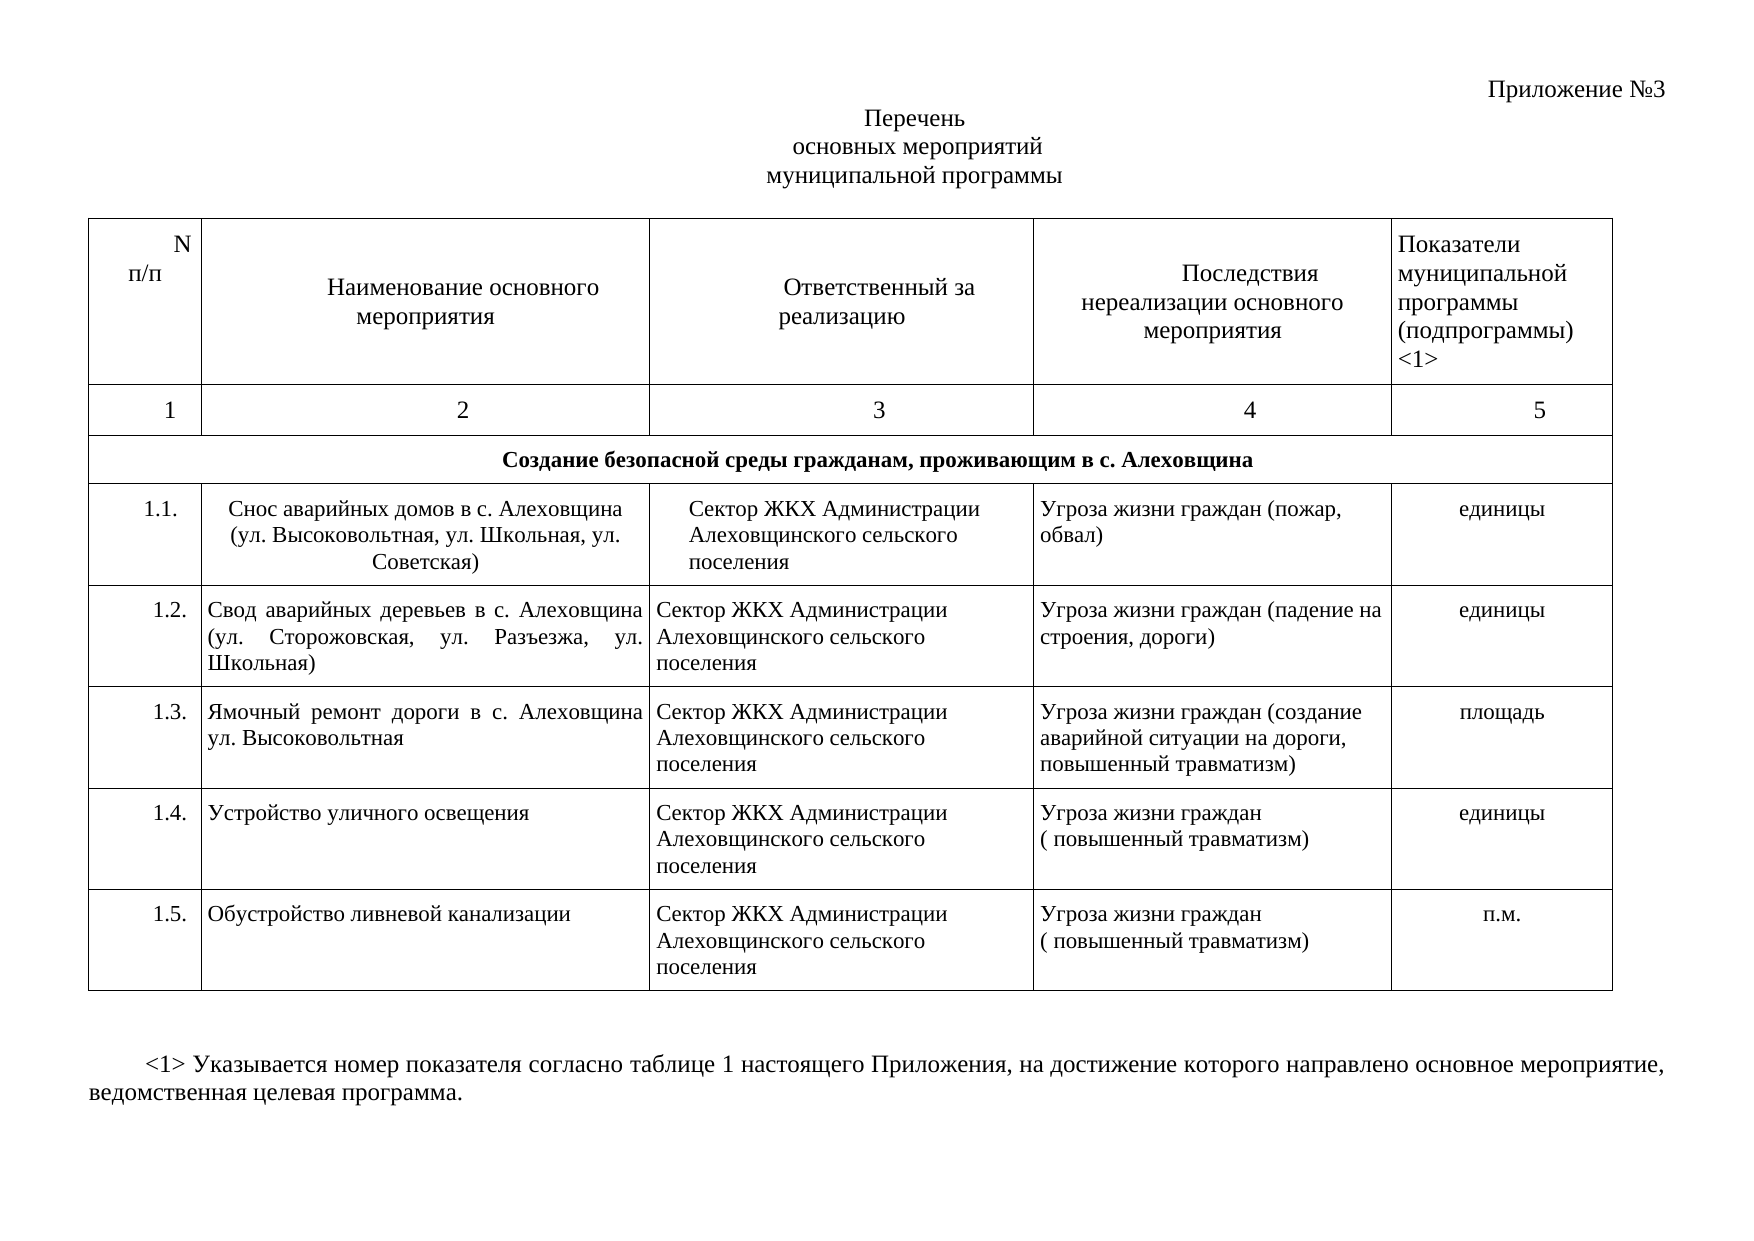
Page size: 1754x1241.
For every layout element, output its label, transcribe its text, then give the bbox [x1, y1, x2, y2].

text основных мероприятий [89, 131, 1665, 160]
table_cell Сектор ЖКХ Администрации Алеховщинского сельского поселения [650, 687, 1033, 787]
table_cell 1.4. [89, 789, 201, 889]
text Перечень [89, 103, 1665, 131]
table_cell Свод аварийных деревьев в с. Алеховщина (ул. Сторожовская, ул. Разъезжа, ул. Школьная) [202, 586, 649, 686]
table_cell Угроза жизни граждан ( повышенный травматизм) [1034, 789, 1391, 889]
table_header Показатели муниципальной программы (подпрограммы) <1> [1392, 219, 1612, 384]
table_cell 1.1. [89, 484, 201, 585]
table_cell 1 [89, 385, 201, 435]
table_cell 1.5. [89, 890, 201, 990]
table_cell Создание безопасной среды гражданам, проживающим в с. Алеховщина [89, 436, 1612, 483]
table_header Ответственный за реализацию [650, 219, 1033, 384]
table_cell 2 [202, 385, 649, 435]
table_cell 5 [1392, 385, 1612, 435]
table_cell Угроза жизни граждан (пожар, обвал) [1034, 484, 1391, 585]
text <1> Указывается номер показателя согласно таблице 1 настоящего Приложения, на достижение которого направлено основное мероприятие, ведомственная целевая программа. [89, 1049, 1665, 1106]
table_cell Устройство уличного освещения [202, 789, 649, 889]
table_header Наименование основного мероприятия [202, 219, 649, 384]
table_cell единицы [1392, 586, 1612, 686]
table_cell 3 [650, 385, 1033, 435]
table_cell Ямочный ремонт дороги в с. Алеховщина ул. Высоковольтная [202, 687, 649, 787]
table_cell Сектор ЖКХ Администрации Алеховщинского сельского поселения [650, 586, 1033, 686]
table_cell 1.3. [89, 687, 201, 787]
table_cell Угроза жизни граждан ( повышенный травматизм) [1034, 890, 1391, 990]
table_header Последствия нереализации основного мероприятия [1034, 219, 1391, 384]
table_cell Сектор ЖКХ Администрации Алеховщинского сельского поселения [650, 890, 1033, 990]
table_cell площадь [1392, 687, 1612, 787]
table_cell Сектор ЖКХ Администрации Алеховщинского сельского поселения [650, 484, 1033, 585]
table_cell 1.2. [89, 586, 201, 686]
table_cell 4 [1034, 385, 1391, 435]
table_cell п.м. [1392, 890, 1612, 990]
table_cell единицы [1392, 484, 1612, 585]
table_cell Угроза жизни граждан (падение на строения, дороги) [1034, 586, 1391, 686]
table_cell Обустройство ливневой канализации [202, 890, 649, 990]
text муниципальной программы [89, 160, 1665, 189]
table_cell Сектор ЖКХ Администрации Алеховщинского сельского поселения [650, 789, 1033, 889]
table_cell Снос аварийных домов в с. Алеховщина (ул. Высоковольтная, ул. Школьная, ул. Советская) [202, 484, 649, 585]
text Приложение №3 [89, 74, 1665, 103]
table_cell единицы [1392, 789, 1612, 889]
table_header N п/п [89, 219, 201, 384]
table_cell Угроза жизни граждан (создание аварийной ситуации на дороги, повышенный травматизм) [1034, 687, 1391, 787]
